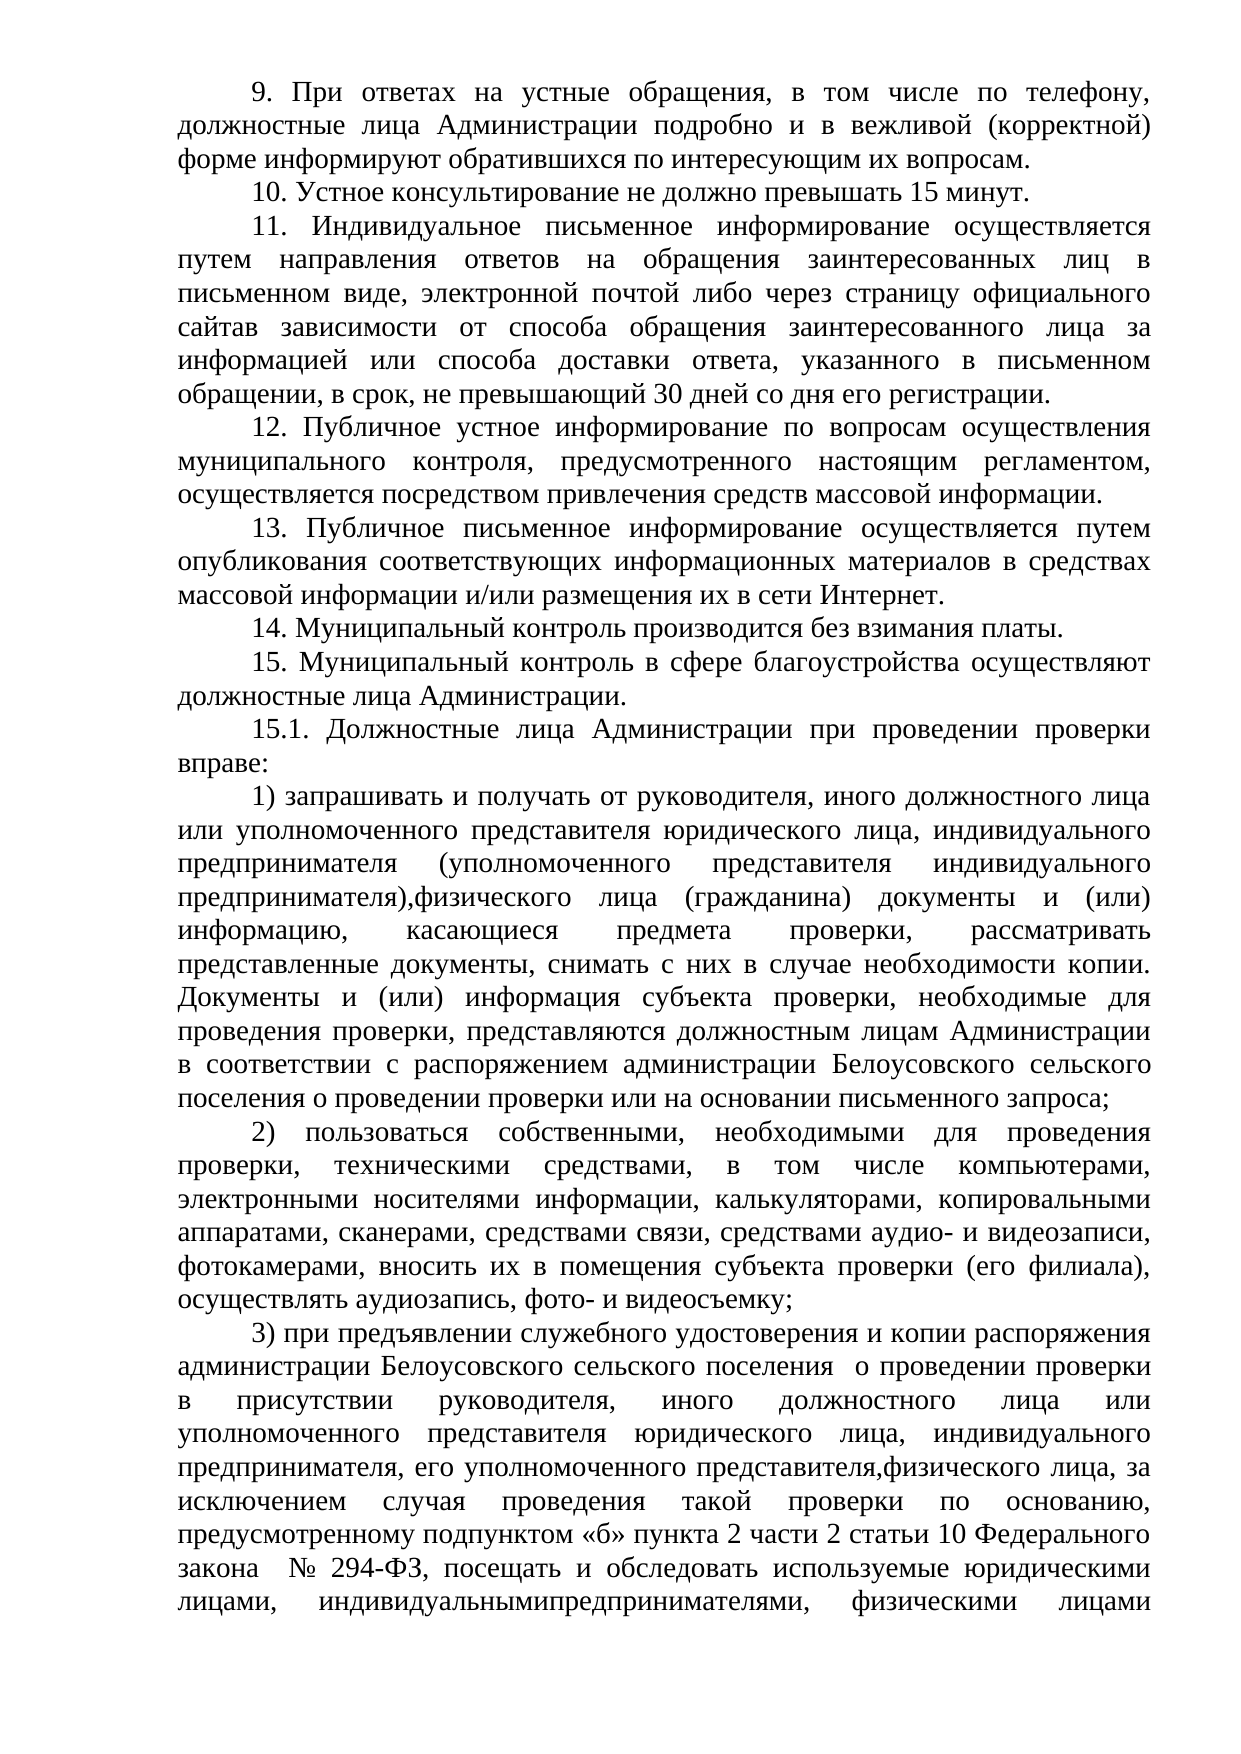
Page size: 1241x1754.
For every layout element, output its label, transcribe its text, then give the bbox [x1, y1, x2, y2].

text 9. При ответах на устные обращения, в том числе по телефону, должностные лица Администрации подробно и в вежливой (корректной) форме информируют обратившихся по интересующим их вопросам. [177, 74, 1152, 174]
text 11. Индивидуальное письменное информирование осуществляется путем направления ответов на обращения заинтересованных лиц в письменном виде, электронной почтой либо через страницу официального сайтав зависимости от способа обращения заинтересованного лица за информацией или способа доставки ответа, указанного в письменном обращении, в срок, не превышающий 30 дней со дня его регистрации. [177, 208, 1152, 409]
text 14. Муниципальный контроль производится без взимания платы. [177, 611, 1152, 644]
text 10. Устное консультирование не должно превышать 15 минут. [177, 174, 1152, 208]
text 13. Публичное письменное информирование осуществляется путем опубликования соответствующих информационных материалов в средствах массовой информации и/или размещения их в сети Интернет. [177, 510, 1152, 611]
text 15.1. Должностные лица Администрации при проведении проверки вправе: [177, 711, 1152, 778]
text 15. Муниципальный контроль в сфере благоустройства осуществляют должностные лица Администрации. [177, 644, 1152, 711]
text 1) запрашивать и получать от руководителя, иного должностного лица или уполномоченного представителя юридического лица, индивидуального предпринимателя (уполномоченного представителя индивидуального предпринимателя),физического лица (гражданина) документы и (или) информацию, касающиеся предмета проверки, рассматривать представленные документы, снимать с них в случае необходимости копии. Документы и (или) информация субъекта проверки, необходимые для проведения проверки, представляются должностным лицам Администрации в соответствии с распоряжением администрации Белоусовского сельского поселения о проведении проверки или на основании письменного запроса; [177, 778, 1152, 1114]
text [177, 1315, 1152, 1617]
text 12. Публичное устное информирование по вопросам осуществления муниципального контроля, предусмотренного настоящим регламентом, осуществляется посредством привлечения средств массовой информации. [177, 409, 1152, 510]
text 2) пользоваться собственными, необходимыми для проведения проверки, техническими средствами, в том числе компьютерами, электронными носителями информации, калькуляторами, копировальными аппаратами, сканерами, средствами связи, средствами аудио- и видеозаписи, фотокамерами, вносить их в помещения субъекта проверки (его филиала), осуществлять аудиозапись, фото- и видеосъемку; [177, 1114, 1152, 1315]
